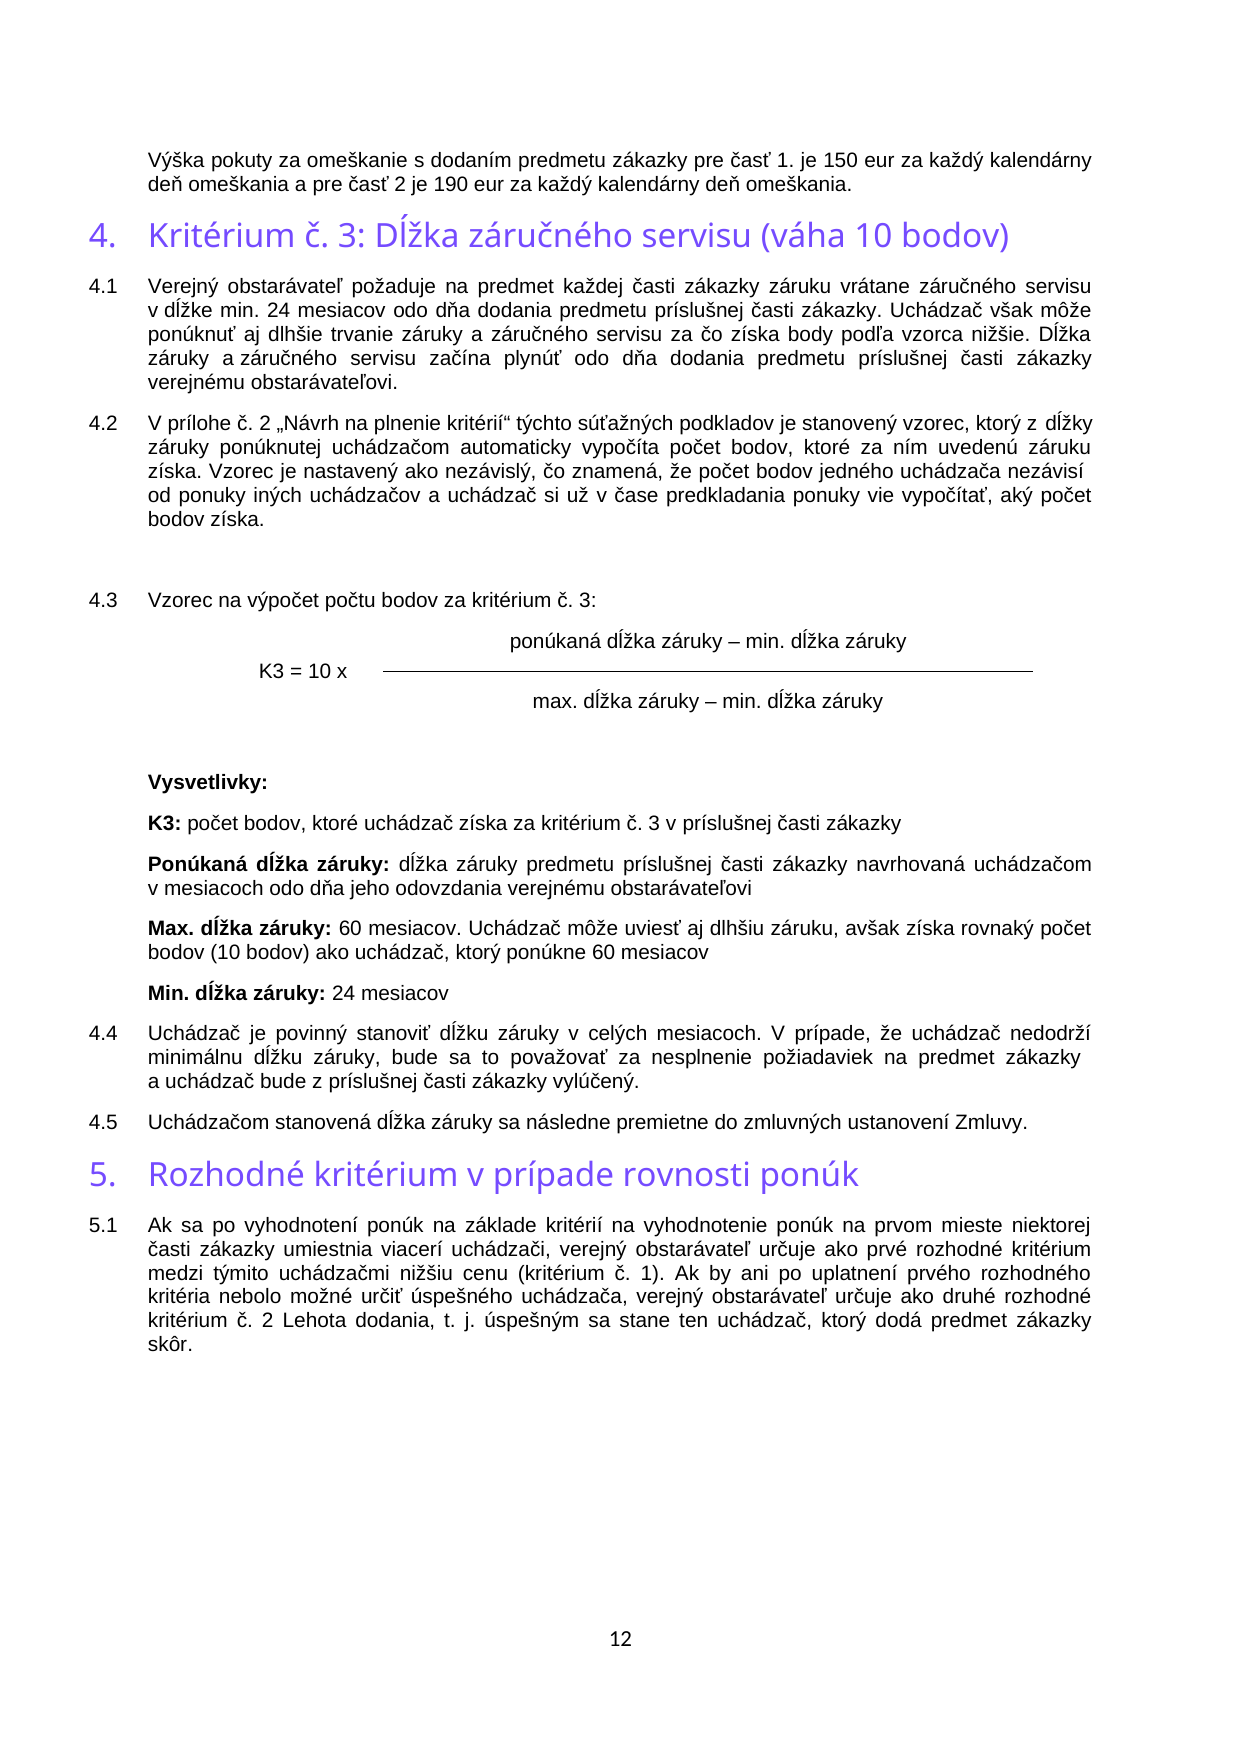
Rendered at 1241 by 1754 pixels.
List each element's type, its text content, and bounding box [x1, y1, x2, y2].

text Ponúkaná dĺžka záruky: dĺžka záruky predmetu príslušnej časti zákazky navrhovaná uchádzačom v mesiacoch odo dňa jeho odovzdania verejnému obstarávateľovi [148, 851, 1093, 899]
list Uchádzač je povinný stanoviť dĺžku záruky v celých mesiacoch. V prípade, že uchádzač nedodrží minimálnu dĺžku záruky, bude sa to považovať za nesplnenie požiadaviek na predmet zákazky a uchádzač bude z príslušnej časti zákazky vylúčený. [89, 1021, 1093, 1093]
list Vzorec na výpočet počtu bodov za kritérium č. 3: [89, 588, 1093, 612]
table_header K3 = 10 x [223, 629, 383, 729]
subtitle Rozhodné kritérium v prípade rovnosti ponúk [89, 1150, 1092, 1196]
table_header ponúkaná dĺžka záruky – min. dĺžka záruky [383, 629, 1032, 671]
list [89, 148, 1093, 196]
text K3: počet bodov, ktoré uchádzač získa za kritérium č. 3 v príslušnej časti zákazky [148, 811, 1093, 835]
text Min. dĺžka záruky: 24 mesiacov [148, 981, 1093, 1004]
table_cell max. dĺžka záruky – min. dĺžka záruky [383, 672, 1032, 729]
text Max. dĺžka záruky: 60 mesiacov. Uchádzač môže uviesť aj dlhšiu záruku, avšak získa rovnaký počet bodov (10 bodov) ako uchádzač, ktorý ponúkne 60 mesiacov [148, 916, 1093, 964]
subtitle Kritérium č. 3: Dĺžka záručného servisu (váha 10 bodov) [89, 212, 1092, 258]
list Ak sa po vyhodnotení ponúk na základe kritérií na vyhodnotenie ponúk na prvom mieste niektorej časti zákazky umiestnia viacerí uchádzači, verejný obstarávateľ určuje ako prvé rozhodné kritérium medzi týmito uchádzačmi nižšiu cenu (kritérium č. 1). Ak by ani po uplatnení prvého rozhodného kritéria nebolo možné určiť úspešného uchádzača, verejný obstarávateľ určuje ako druhé rozhodné kritérium č. 2 Lehota dodania, t. j. úspešným sa stane ten uchádzač, ktorý dodá predmet zákazky skôr. [89, 1212, 1093, 1356]
list V prílohe č. 2 „Návrh na plnenie kritérií“ týchto súťažných podkladov je stanovený vzorec, ktorý z dĺžky záruky ponúknutej uchádzačom automaticky vypočíta počet bodov, ktoré za ním uvedenú záruku získa. Vzorec je nastavený ako nezávislý, čo znamená, že počet bodov jedného uchádzača nezávisí od ponuky iných uchádzačov a uchádzač si už v čase predkladania ponuky vie vypočítať, aký počet bodov získa. [89, 411, 1093, 531]
text Vysvetlivky: [148, 770, 1093, 794]
list Verejný obstarávateľ požaduje na predmet každej časti zákazky záruku vrátane záručného servisu v dĺžke min. 24 mesiacov odo dňa dodania predmetu príslušnej časti zákazky. Uchádzač však môže ponúknuť aj dlhšie trvanie záruky a záručného servisu za čo získa body podľa vzorca nižšie. Dĺžka záruky a záručného servisu začína plynúť odo dňa dodania predmetu príslušnej časti zákazky verejnému obstarávateľovi. [89, 274, 1093, 394]
list Uchádzačom stanovená dĺžka záruky sa následne premietne do zmluvných ustanovení Zmluvy. [89, 1110, 1093, 1134]
